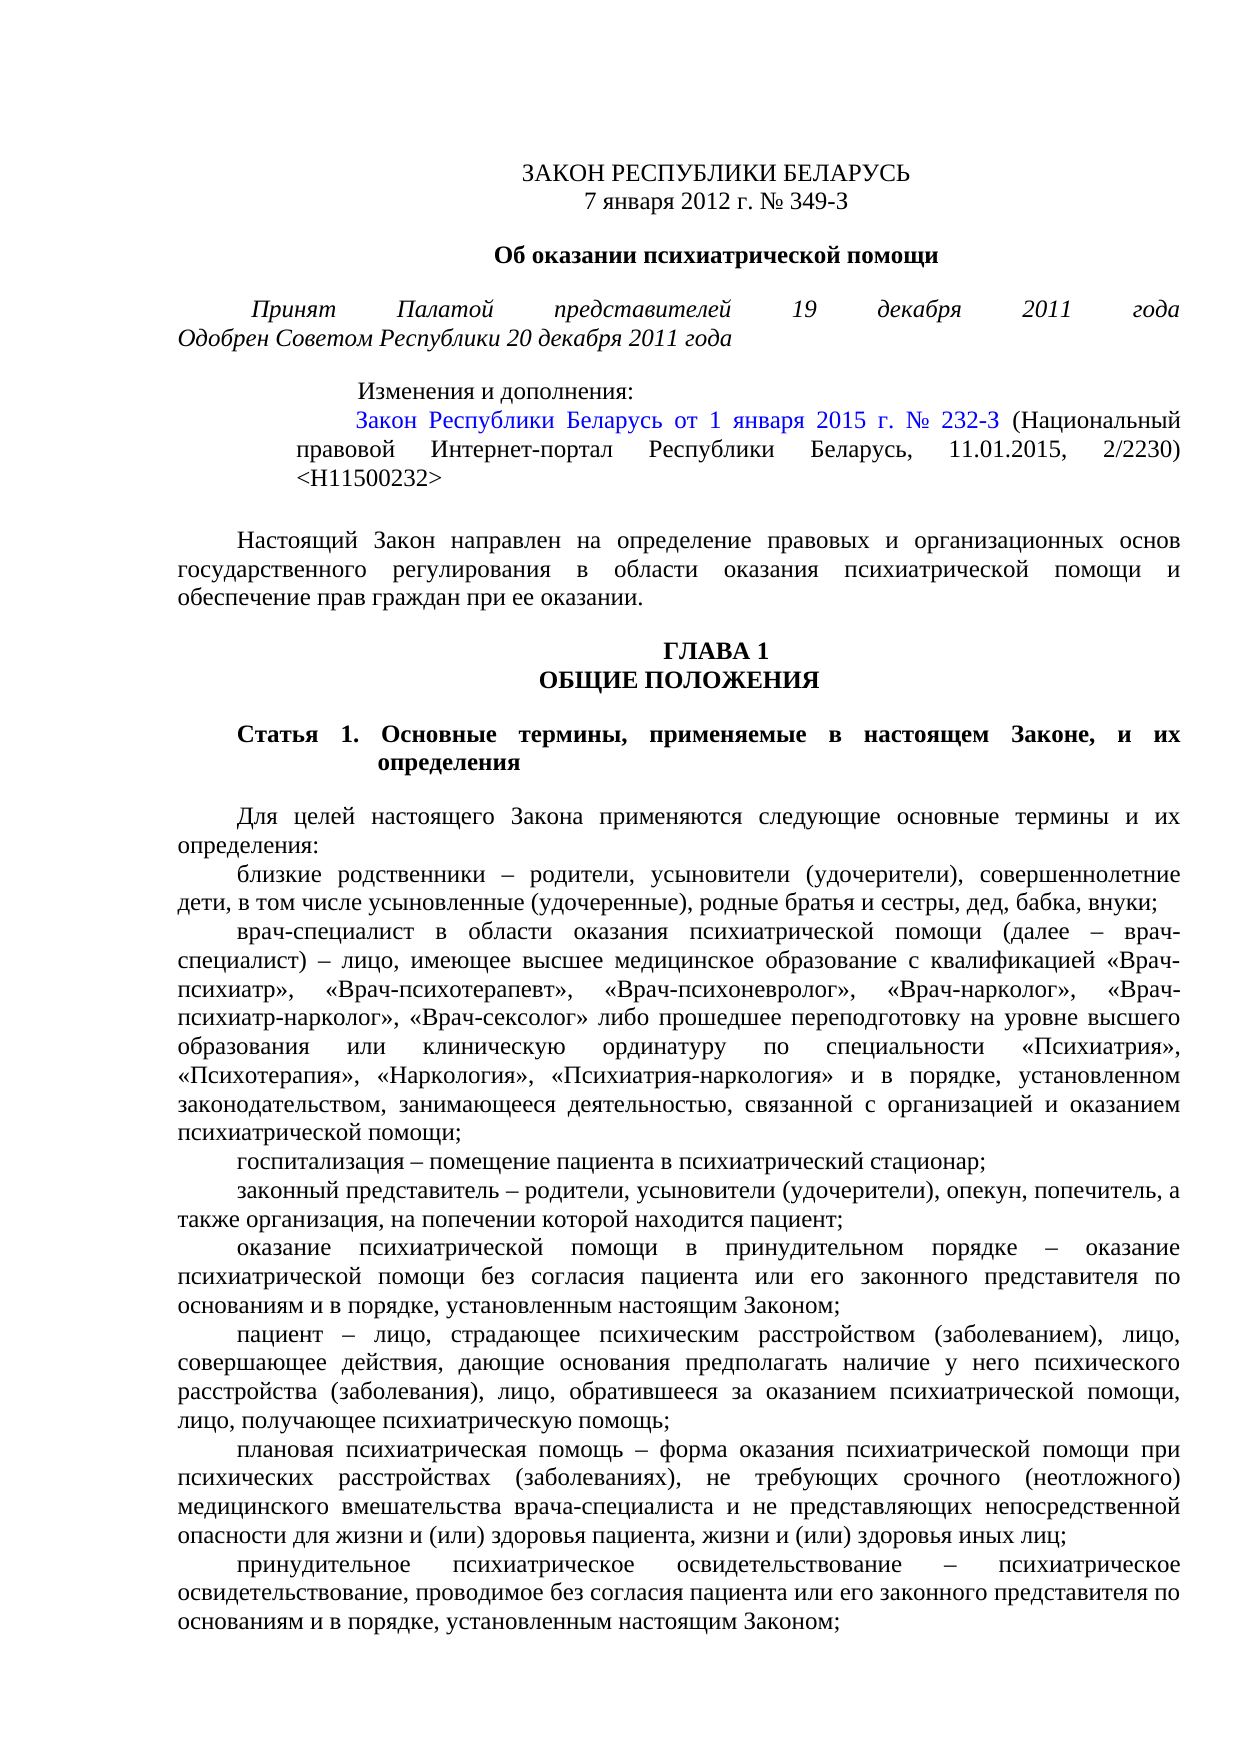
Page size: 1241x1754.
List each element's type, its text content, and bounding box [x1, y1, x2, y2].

text ГЛАВА 1 ОБЩИЕ ПОЛОЖЕНИЯ [177, 636, 1181, 694]
text Об оказании психиатрической помощи [177, 240, 1181, 269]
text Принят Палатой представителей 19 декабря 2011 года Одобрен Советом Республики 20 декабря 2011 года [177, 294, 1181, 351]
text Статья 1. Основные термины, применяемые в настоящем Законе, и их определения [237, 719, 1181, 776]
text Изменения и дополнения: [283, 376, 1181, 405]
text плановая психиатрическая помощь – форма оказания психиатрической помощи при психических расстройствах (заболеваниях), не требующих срочного (неотложного) медицинского вмешательства врача-специалиста и не представляющих непосредственной опасности для жизни и (или) здоровья пациента, жизни и (или) здоровья иных лиц; [177, 1434, 1181, 1549]
text госпитализация – помещение пациента в психиатрический стационар; [177, 1146, 1181, 1175]
text 7 января 2012 г. № 349-З [177, 186, 1181, 215]
text Настоящий Закон направлен на определение правовых и организационных основ государственного регулирования в области оказания психиатрической помощи и обеспечение прав граждан при ее оказании. [177, 525, 1181, 611]
text ЗАКОН РЕСПУБЛИКИ БЕЛАРУСЬ [177, 158, 1181, 186]
text близкие родственники – родители, усыновители (удочерители), совершеннолетние дети, в том числе усыновленные (удочеренные), родные братья и сестры, дед, бабка, внуки; [177, 859, 1181, 916]
text законный представитель – родители, усыновители (удочерители), опекун, попечитель, а также организация, на попечении которой находится пациент; [177, 1175, 1181, 1232]
text врач-специалист в области оказания психиатрической помощи (далее – врач-специалист) – лицо, имеющее высшее медицинское образование с квалификацией «Врач-психиатр», «Врач-психотерапевт», «Врач-психоневролог», «Врач-нарколог», «Врач-психиатр-нарколог», «Врач-сексолог» либо прошедшее переподготовку на уровне высшего образования или клиническую ординатуру по специальности «Психиатрия», «Психотерапия», «Наркология», «Психиатрия-наркология» и в порядке, установленном законодательством, занимающееся деятельностью, связанной с организацией и оказанием психиатрической помощи; [177, 916, 1181, 1146]
text принудительное психиатрическое освидетельствование – психиатрическое освидетельствование, проводимое без согласия пациента или его законного представителя по основаниям и в порядке, установленным настоящим Законом; [177, 1549, 1181, 1635]
text оказание психиатрической помощи в принудительном порядке – оказание психиатрической помощи без согласия пациента или его законного представителя по основаниям и в порядке, установленным настоящим Законом; [177, 1232, 1181, 1319]
text Для целей настоящего Закона применяются следующие основные термины и их определения: [177, 801, 1181, 859]
text пациент – лицо, страдающее психическим расстройством (заболеванием), лицо, совершающее действия, дающие основания предполагать наличие у него психического расстройства (заболевания), лицо, обратившееся за оказанием психиатрической помощи, лицо, получающее психиатрическую помощь; [177, 1319, 1181, 1434]
text Закон Республики Беларусь от 1 января 2015 г. № 232-З (Национальный правовой Интернет-портал Республики Беларусь, 11.01.2015, 2/2230) <H11500232> [296, 405, 1181, 491]
